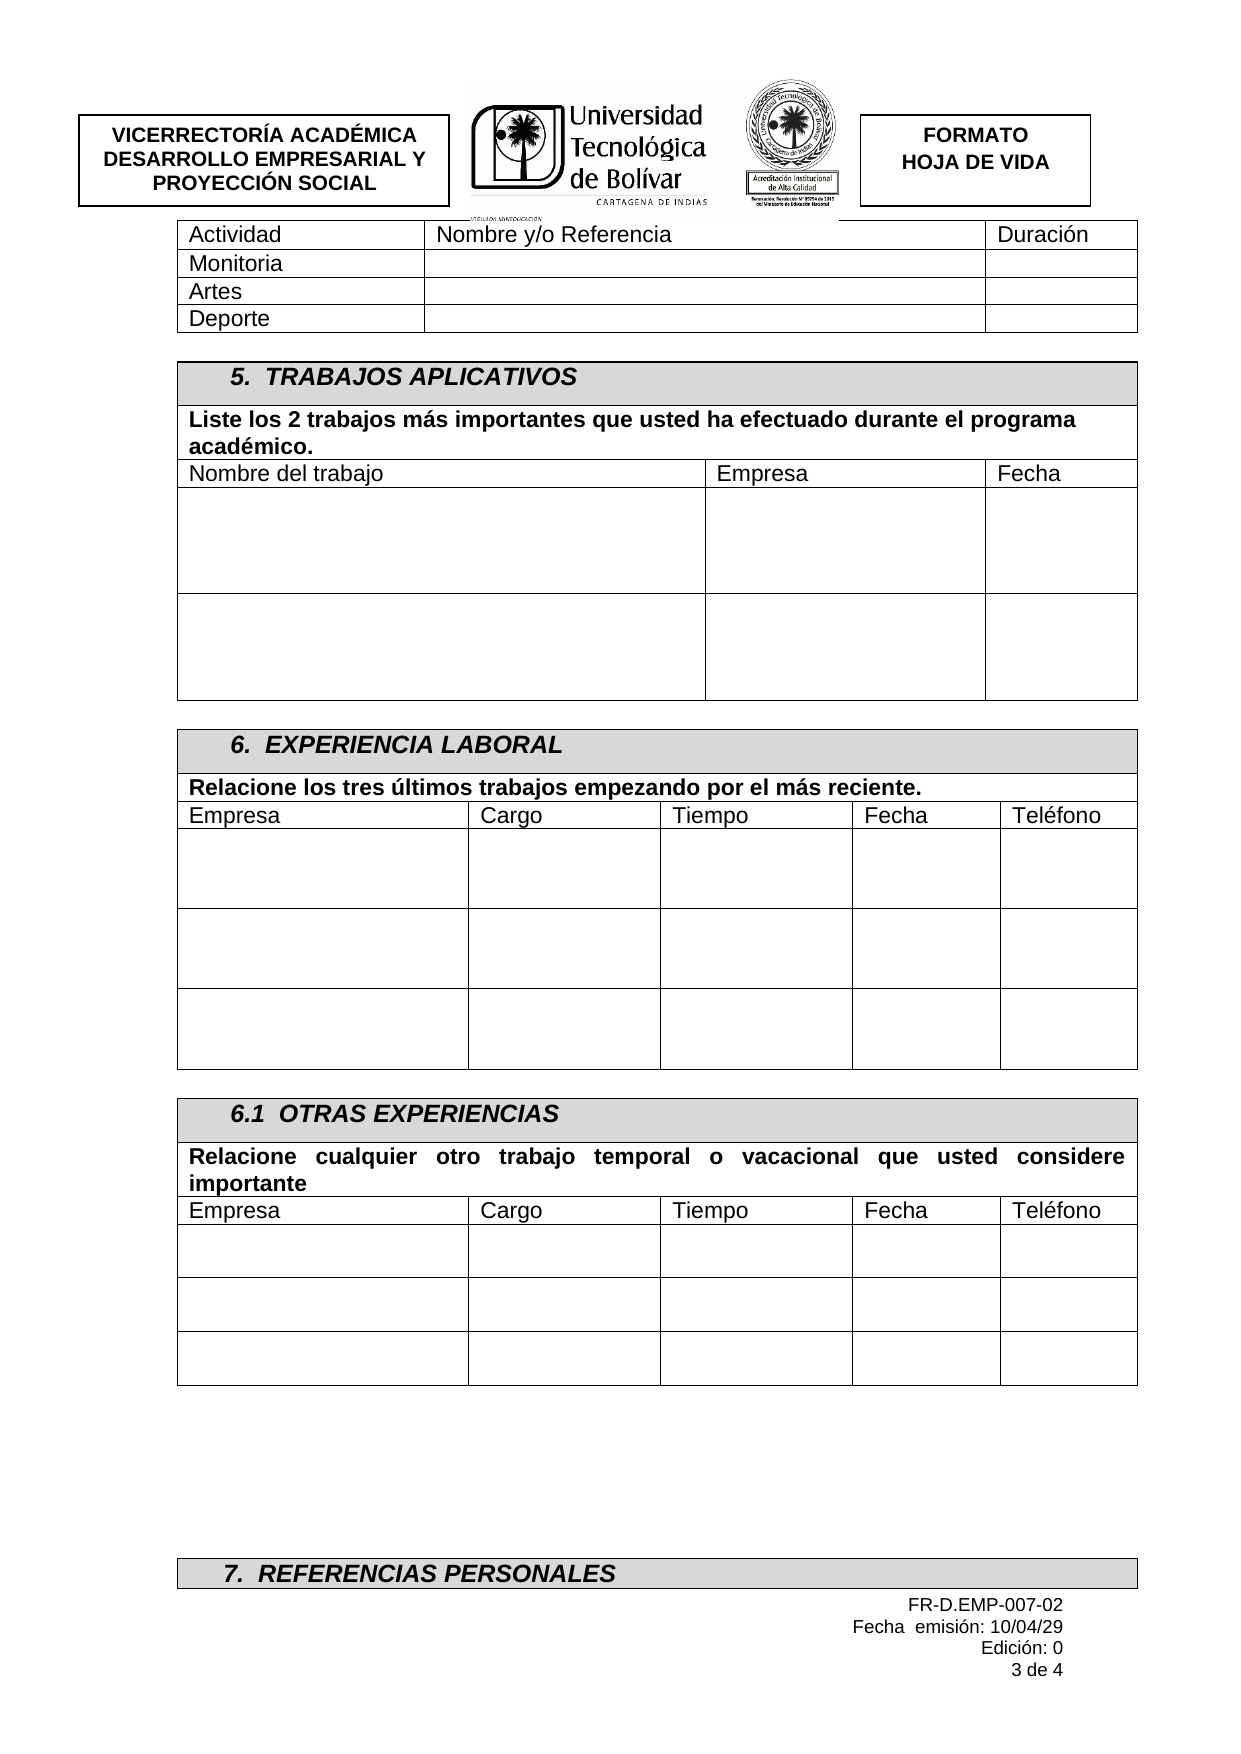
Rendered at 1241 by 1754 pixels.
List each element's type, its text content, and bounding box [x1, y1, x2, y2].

table_cell [469, 1278, 660, 1331]
table_cell [986, 488, 1137, 593]
table_cell Cargo [469, 1197, 660, 1223]
table_cell [469, 989, 660, 1068]
table_cell [178, 829, 468, 908]
table_cell [661, 909, 852, 988]
table_cell [661, 1225, 852, 1277]
table_cell [425, 278, 985, 304]
table_cell [178, 594, 705, 699]
table_cell Relacione los tres últimos trabajos empezando por el más reciente. [178, 774, 1137, 801]
table_cell Empresa [706, 460, 985, 487]
table_cell [661, 829, 852, 908]
table_cell [469, 1225, 660, 1277]
table_cell [661, 1278, 852, 1331]
table_cell Artes [178, 278, 424, 304]
table_cell [853, 829, 1000, 908]
table_cell Relacione cualquier otro trabajo temporal o vacacional que usted considere importante [178, 1143, 1137, 1196]
table_cell [178, 1225, 468, 1277]
table_cell Monitoria [178, 250, 424, 277]
table_cell [1001, 1332, 1137, 1385]
table_header 7. REFERENCIAS PERSONALES [178, 1559, 1137, 1588]
table_cell [706, 488, 985, 593]
table_cell Teléfono [1001, 1197, 1137, 1223]
table_cell [706, 594, 985, 699]
table_cell [469, 1332, 660, 1385]
table_cell Nombre y/o Referencia [425, 221, 985, 249]
table_header 6. EXPERIENCIA LABORAL [178, 730, 1137, 773]
table_cell Fecha [853, 802, 1000, 828]
table_cell [986, 278, 1137, 304]
table_cell [178, 488, 705, 593]
table_cell Empresa [178, 802, 468, 828]
table_cell Fecha [853, 1197, 1000, 1223]
table_cell Nombre del trabajo [178, 460, 705, 487]
table_header 5. TRABAJOS APLICATIVOS [178, 363, 1137, 405]
table_cell [1001, 1225, 1137, 1277]
table_cell Liste los 2 trabajos más importantes que usted ha efectuado durante el programa académico. [178, 406, 1137, 459]
table_cell [986, 250, 1137, 277]
table_cell Cargo [469, 802, 660, 828]
table_cell [425, 305, 985, 332]
table_cell Deporte [178, 305, 424, 332]
table_cell Teléfono [1001, 802, 1137, 828]
table_cell [425, 250, 985, 277]
table_cell [1001, 1278, 1137, 1331]
table_cell [853, 1225, 1000, 1277]
table_cell [1001, 829, 1137, 908]
table_cell [661, 1332, 852, 1385]
table_cell Actividad [178, 221, 424, 249]
table_cell Fecha [986, 460, 1137, 487]
table_header 6.1 OTRAS EXPERIENCIAS [178, 1099, 1137, 1142]
picture [470, 79, 839, 221]
table_cell [469, 909, 660, 988]
table_cell [986, 305, 1137, 332]
table_cell [661, 989, 852, 1068]
table_cell Duración [986, 221, 1137, 249]
table_cell [853, 909, 1000, 988]
table_cell [853, 989, 1000, 1068]
table_cell [986, 594, 1137, 699]
table_cell [178, 1332, 468, 1385]
table_cell [1001, 909, 1137, 988]
table_cell Empresa [178, 1197, 468, 1223]
table_cell [469, 829, 660, 908]
table_cell [178, 909, 468, 988]
table_cell [1001, 989, 1137, 1068]
table_cell [853, 1278, 1000, 1331]
table_cell [853, 1332, 1000, 1385]
table_cell Tiempo [661, 1197, 852, 1223]
table_cell [178, 1278, 468, 1331]
table_cell [178, 989, 468, 1068]
table_cell Tiempo [661, 802, 852, 828]
